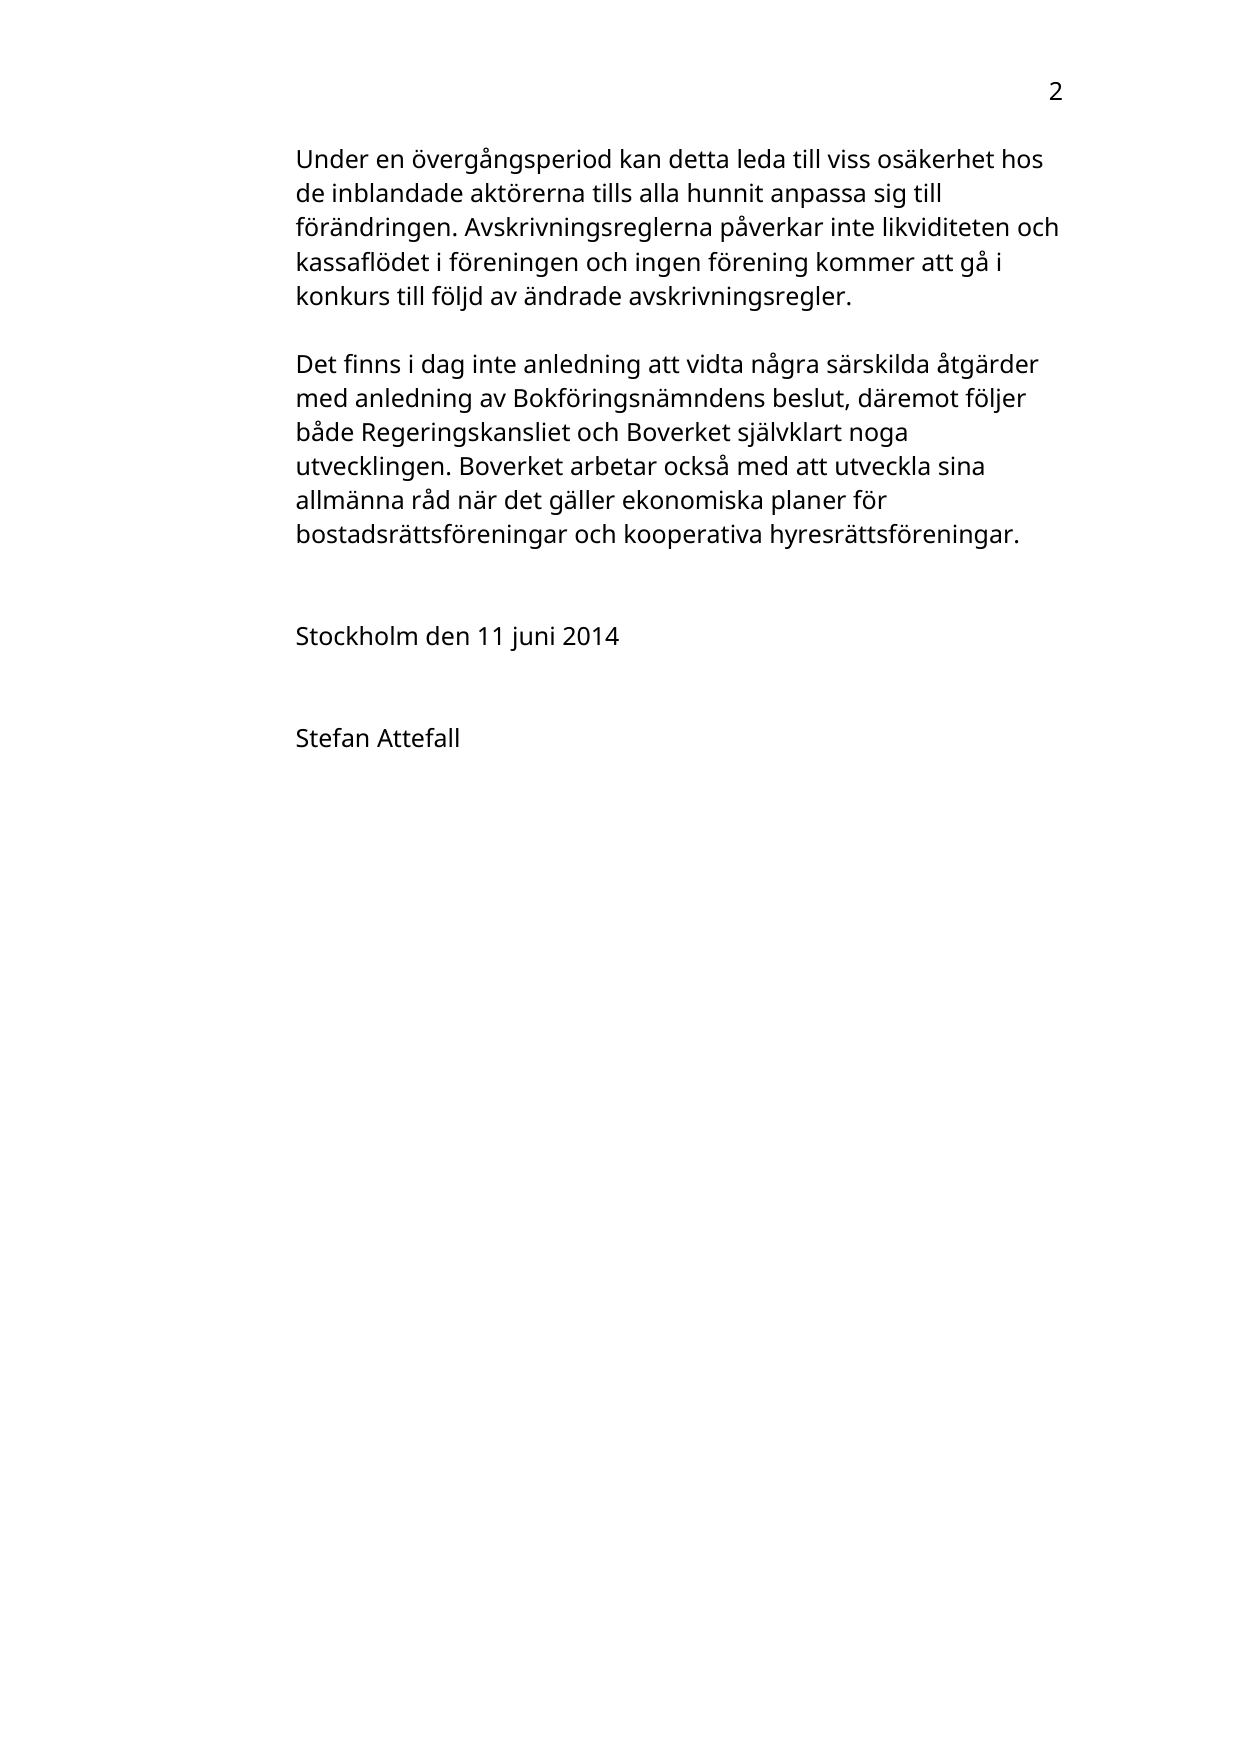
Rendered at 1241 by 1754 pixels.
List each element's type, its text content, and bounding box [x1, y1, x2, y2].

text Stefan Attefall [295, 721, 1063, 755]
text Stockholm den 11 juni 2014 [295, 619, 1063, 653]
text Under en övergångsperiod kan detta leda till viss osäkerhet hos de inblandade aktörerna tills alla hunnit anpassa sig till förändringen. Avskrivningsreglerna påverkar inte likviditeten och kassaflödet i föreningen och ingen förening kommer att gå i konkurs till följd av ändrade avskrivningsregler. [295, 142, 1063, 312]
text Det finns i dag inte anledning att vidta några särskilda åtgärder med anledning av Bokföringsnämndens beslut, däremot följer både Regeringskansliet och Boverket självklart noga utvecklingen. Boverket arbetar också med att utveckla sina allmänna råd när det gäller ekonomiska planer för bostadsrättsföreningar och kooperativa hyresrättsföreningar. [295, 346, 1063, 551]
